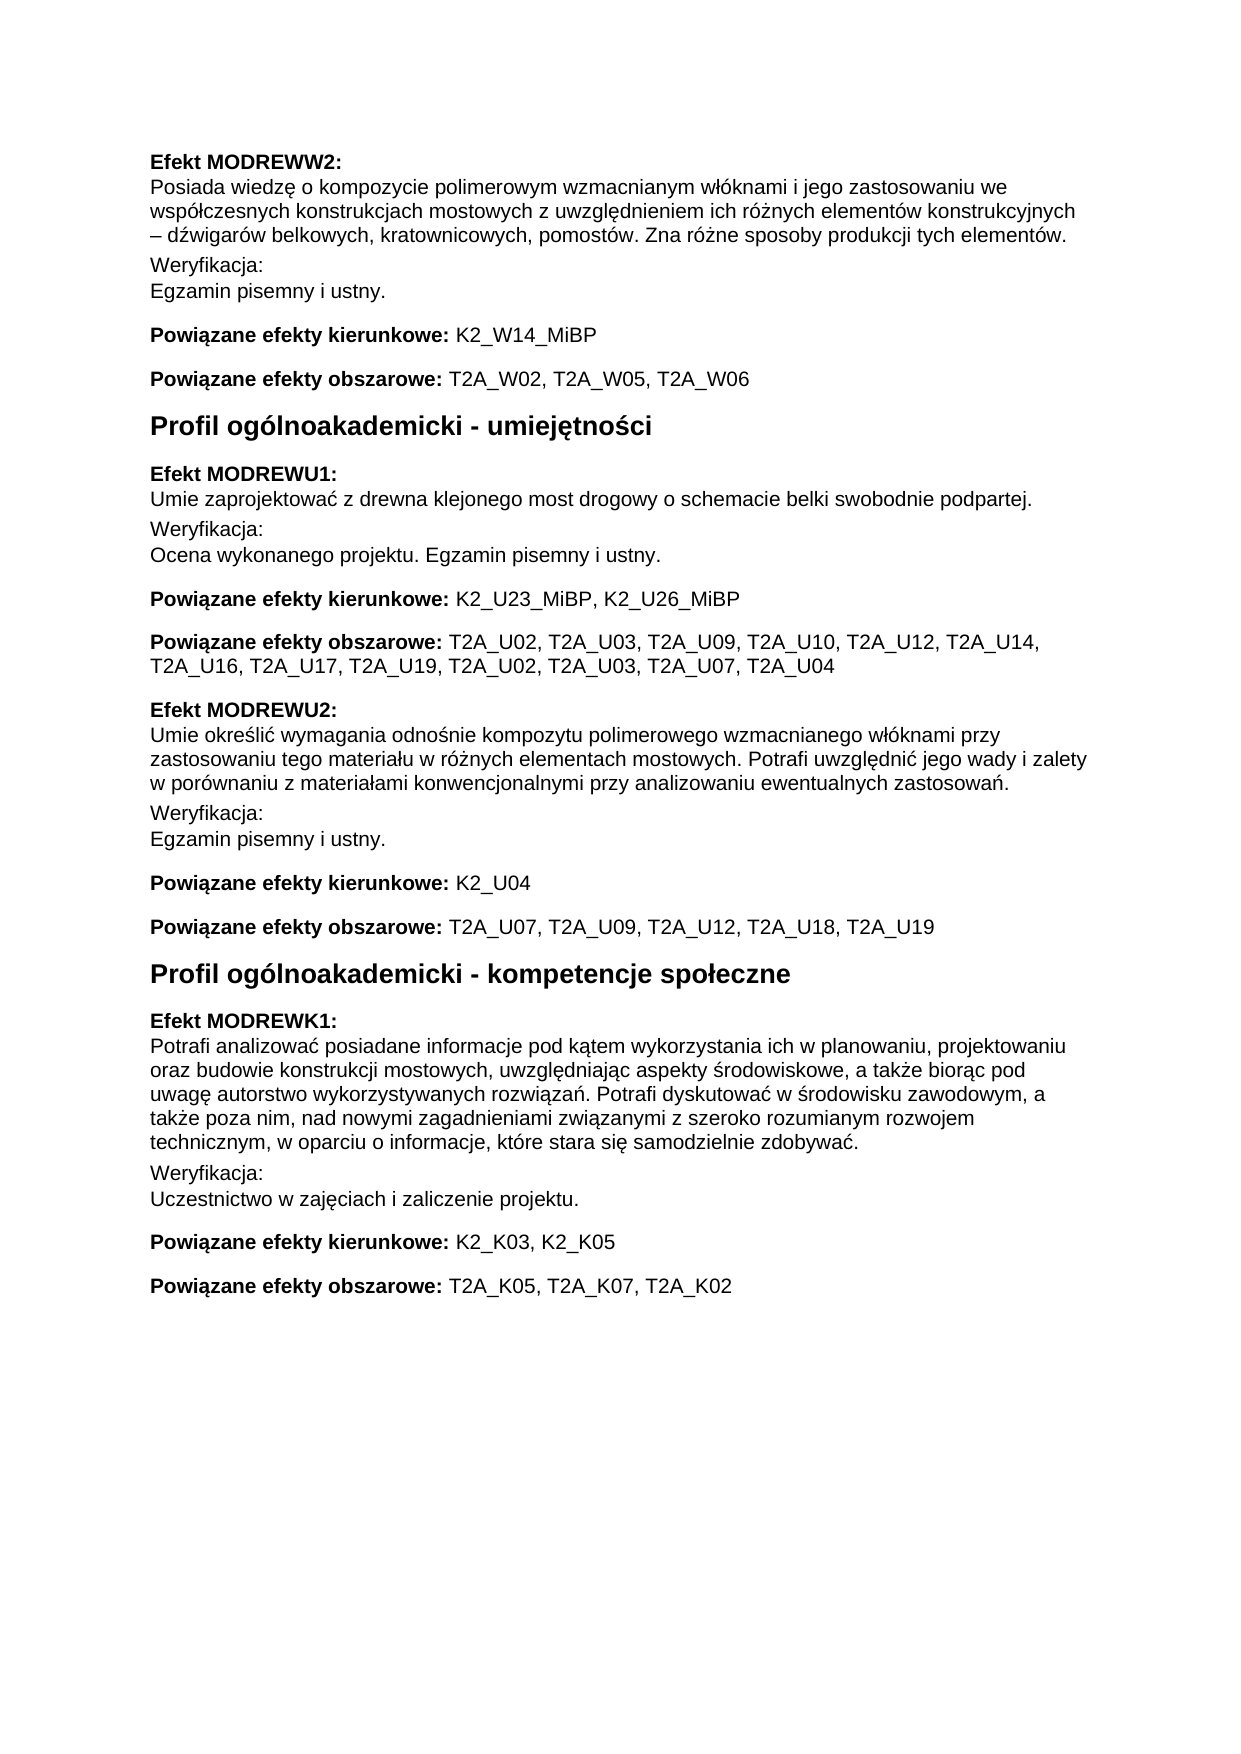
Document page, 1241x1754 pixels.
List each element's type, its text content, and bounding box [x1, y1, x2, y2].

text Posiada wiedzę o kompozycie polimerowym wzmacnianym włóknami i jego zastosowaniu we współczesnych konstrukcjach mostowych z uwzględnieniem ich różnych elementów konstrukcyjnych – dźwigarów belkowych, kratownicowych, pomostów. Zna różne sposoby produkcji tych elementów. [150, 175, 1090, 247]
text Umie określić wymagania odnośnie kompozytu polimerowego wzmacnianego włóknami przy zastosowaniu tego materiału w różnych elementach mostowych. Potrafi uwzględnić jego wady i zalety w porównaniu z materiałami konwencjonalnymi przy analizowaniu ewentualnych zastosowań. [150, 723, 1090, 795]
text Weryfikacja: [150, 801, 1090, 825]
text Egzamin pisemny i ustny. [150, 827, 1090, 851]
text Uczestnictwo w zajęciach i zaliczenie projektu. [150, 1186, 1090, 1210]
text Powiązane efekty obszarowe: T2A_U07, T2A_U09, T2A_U12, T2A_U18, T2A_U19 [150, 914, 1090, 938]
text Powiązane efekty obszarowe: T2A_K05, T2A_K07, T2A_K02 [150, 1274, 1090, 1298]
subtitle Profil ogólnoakademicki - kompetencje społeczne [150, 958, 1090, 989]
text Ocena wykonanego projektu. Egzamin pisemny i ustny. [150, 543, 1090, 567]
text Powiązane efekty obszarowe: T2A_U02, T2A_U03, T2A_U09, T2A_U10, T2A_U12, T2A_U14, T2A_U16, T2A_U17, T2A_U19, T2A_U02, T2A_U03, T2A_U07, T2A_U04 [150, 630, 1090, 678]
text Potrafi analizować posiadane informacje pod kątem wykorzystania ich w planowaniu, projektowaniu oraz budowie konstrukcji mostowych, uwzględniając aspekty środowiskowe, a także biorąc pod uwagę autorstwo wykorzystywanych rozwiązań. Potrafi dyskutować w środowisku zawodowym, a także poza nim, nad nowymi zagadnieniami związanymi z szeroko rozumianym rozwojem technicznym, w oparciu o informacje, które stara się samodzielnie zdobywać. [150, 1034, 1090, 1154]
text Weryfikacja: [150, 517, 1090, 541]
text Efekt MODREWW2: [150, 150, 1090, 174]
text Powiązane efekty kierunkowe: K2_U04 [150, 871, 1090, 895]
text Efekt MODREWK1: [150, 1009, 1090, 1033]
text Weryfikacja: [150, 1160, 1090, 1184]
text Powiązane efekty obszarowe: T2A_W02, T2A_W05, T2A_W06 [150, 367, 1090, 391]
subtitle Profil ogólnoakademicki - umiejętności [150, 410, 1090, 442]
text Efekt MODREWU2: [150, 698, 1090, 722]
text Powiązane efekty kierunkowe: K2_K03, K2_K05 [150, 1230, 1090, 1254]
text Umie zaprojektować z drewna klejonego most drogowy o schemacie belki swobodnie podpartej. [150, 486, 1090, 510]
text Egzamin pisemny i ustny. [150, 279, 1090, 303]
text Powiązane efekty kierunkowe: K2_U23_MiBP, K2_U26_MiBP [150, 586, 1090, 610]
text Weryfikacja: [150, 253, 1090, 277]
text Powiązane efekty kierunkowe: K2_W14_MiBP [150, 323, 1090, 347]
text Efekt MODREWU1: [150, 461, 1090, 485]
